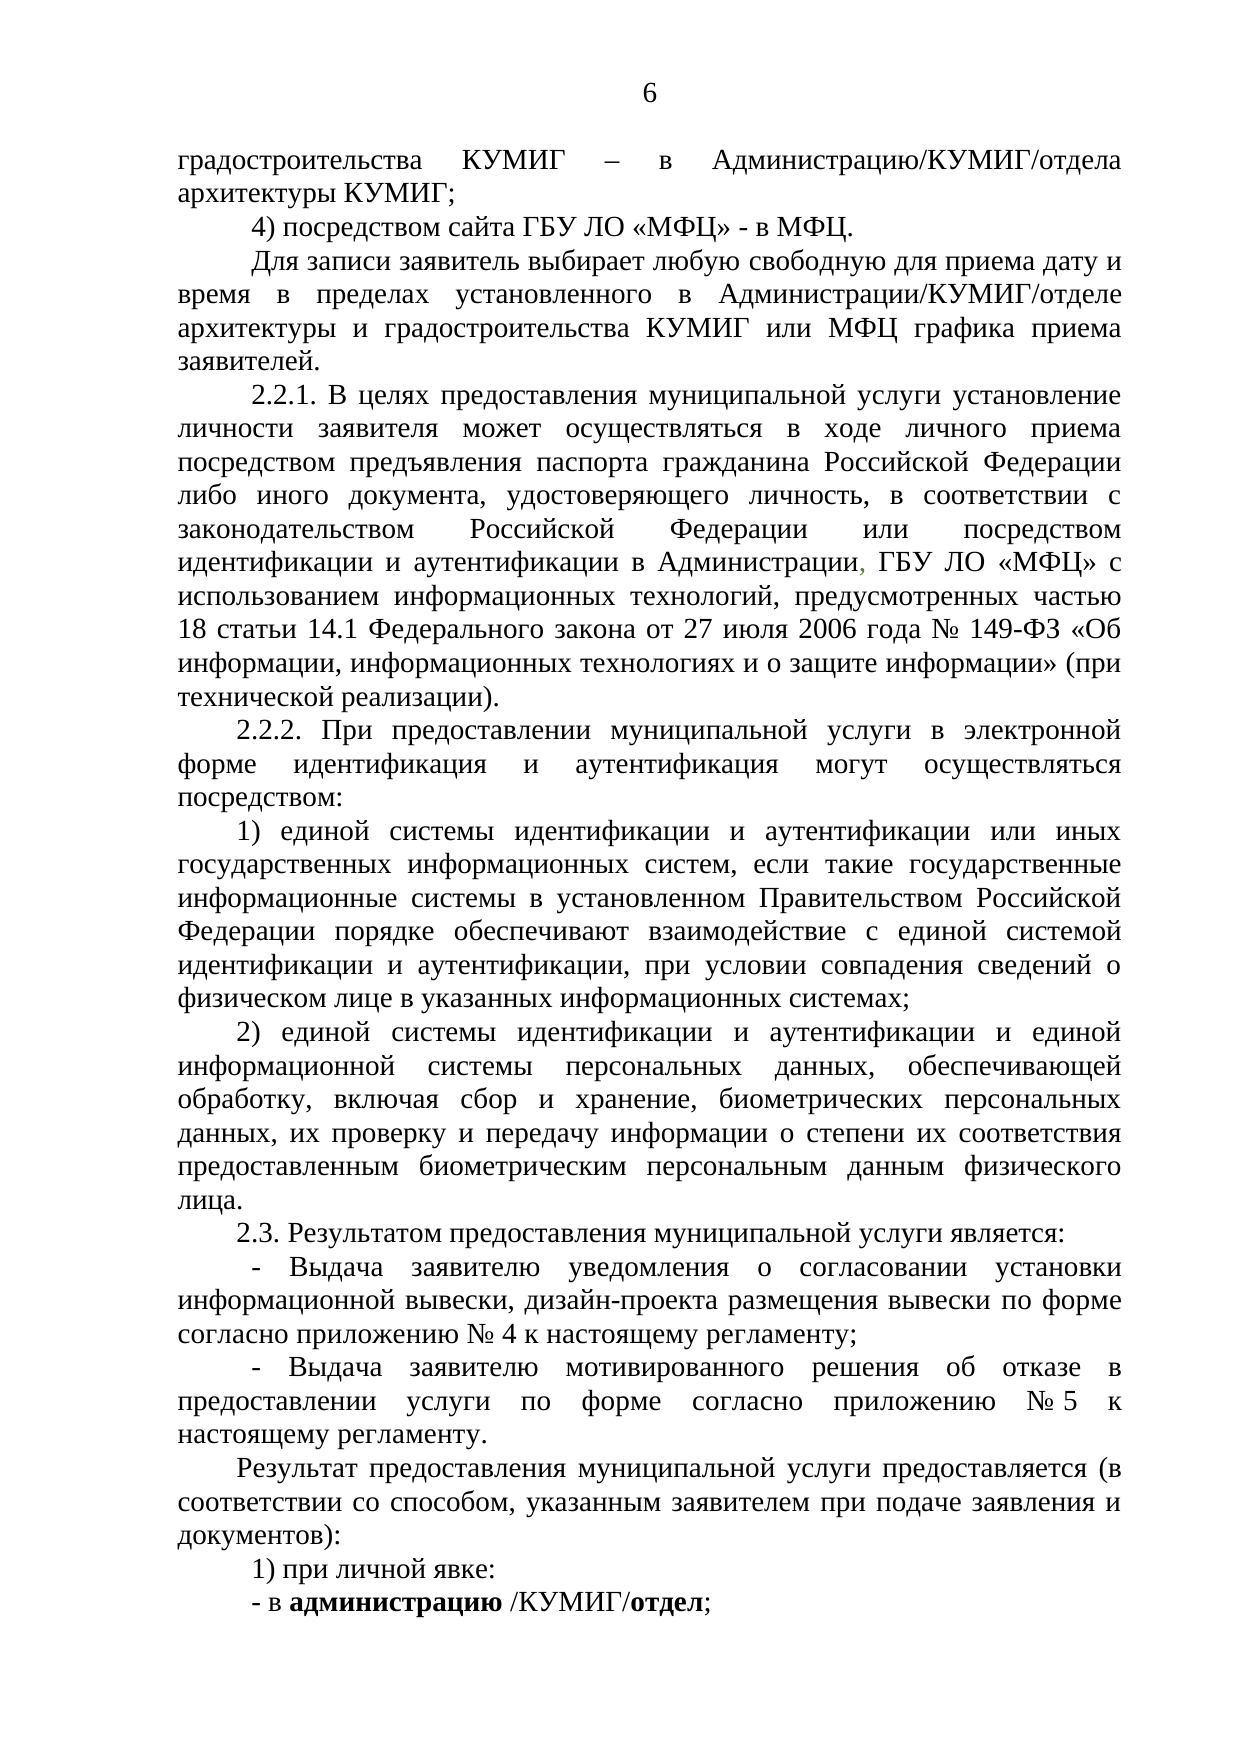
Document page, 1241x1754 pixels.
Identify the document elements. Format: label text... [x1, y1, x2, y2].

text - Выдача заявителю уведомления о согласовании установки информационной вывески, дизайн-проекта размещения вывески по форме согласно приложению № 4 к настоящему регламенту; [177, 1249, 1122, 1349]
text - в администрацию /КУМИГ/отдел; [177, 1584, 1122, 1618]
text 1) при личной явке: [177, 1551, 1122, 1584]
text 4) посредством сайта ГБУ ЛО «МФЦ» - в МФЦ. [177, 209, 1122, 243]
text 2.3. Результатом предоставления муниципальной услуги является: [177, 1215, 1122, 1249]
text 1) единой системы идентификации и аутентификации или иных государственных информационных систем, если такие государственные информационные системы в установленном Правительством Российской Федерации порядке обеспечивают взаимодействие с единой системой идентификации и аутентификации, при условии совпадения сведений о физическом лице в указанных информационных системах; [177, 813, 1122, 1014]
text Для записи заявитель выбирает любую свободную для приема дату и время в пределах установленного в Администрации/КУМИГ/отделе архитектуры и градостроительства КУМИГ или МФЦ графика приема заявителей. [177, 243, 1122, 377]
text 2.2.1. В целях предоставления муниципальной услуги установление личности заявителя может осуществляться в ходе личного приема посредством предъявления паспорта гражданина Российской Федерации либо иного документа, удостоверяющего личность, в соответствии с законодательством Российской Федерации или посредством идентификации и аутентификации в Администрации, ГБУ ЛО «МФЦ» с использованием информационных технологий, предусмотренных частью 18 статьи 14.1 Федерального закона от 27 июля 2006 года № 149-ФЗ «Об информации, информационных технологиях и о защите информации» (при технической реализации). [177, 377, 1122, 712]
text - Выдача заявителю мотивированного решения об отказе в предоставлении услуги по форме согласно приложению № 5 к настоящему регламенту. [177, 1349, 1122, 1450]
text 2.2.2. При предоставлении муниципальной услуги в электронной форме идентификация и аутентификация могут осуществляться посредством: [177, 712, 1122, 813]
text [177, 142, 1122, 209]
text 2) единой системы идентификации и аутентификации и единой информационной системы персональных данных, обеспечивающей обработку, включая сбор и хранение, биометрических персональных данных, их проверку и передачу информации о степени их соответствия предоставленным биометрическим персональным данным физического лица. [177, 1014, 1122, 1215]
text Результат предоставления муниципальной услуги предоставляется (в соответствии со способом, указанным заявителем при подаче заявления и документов): [177, 1450, 1122, 1551]
